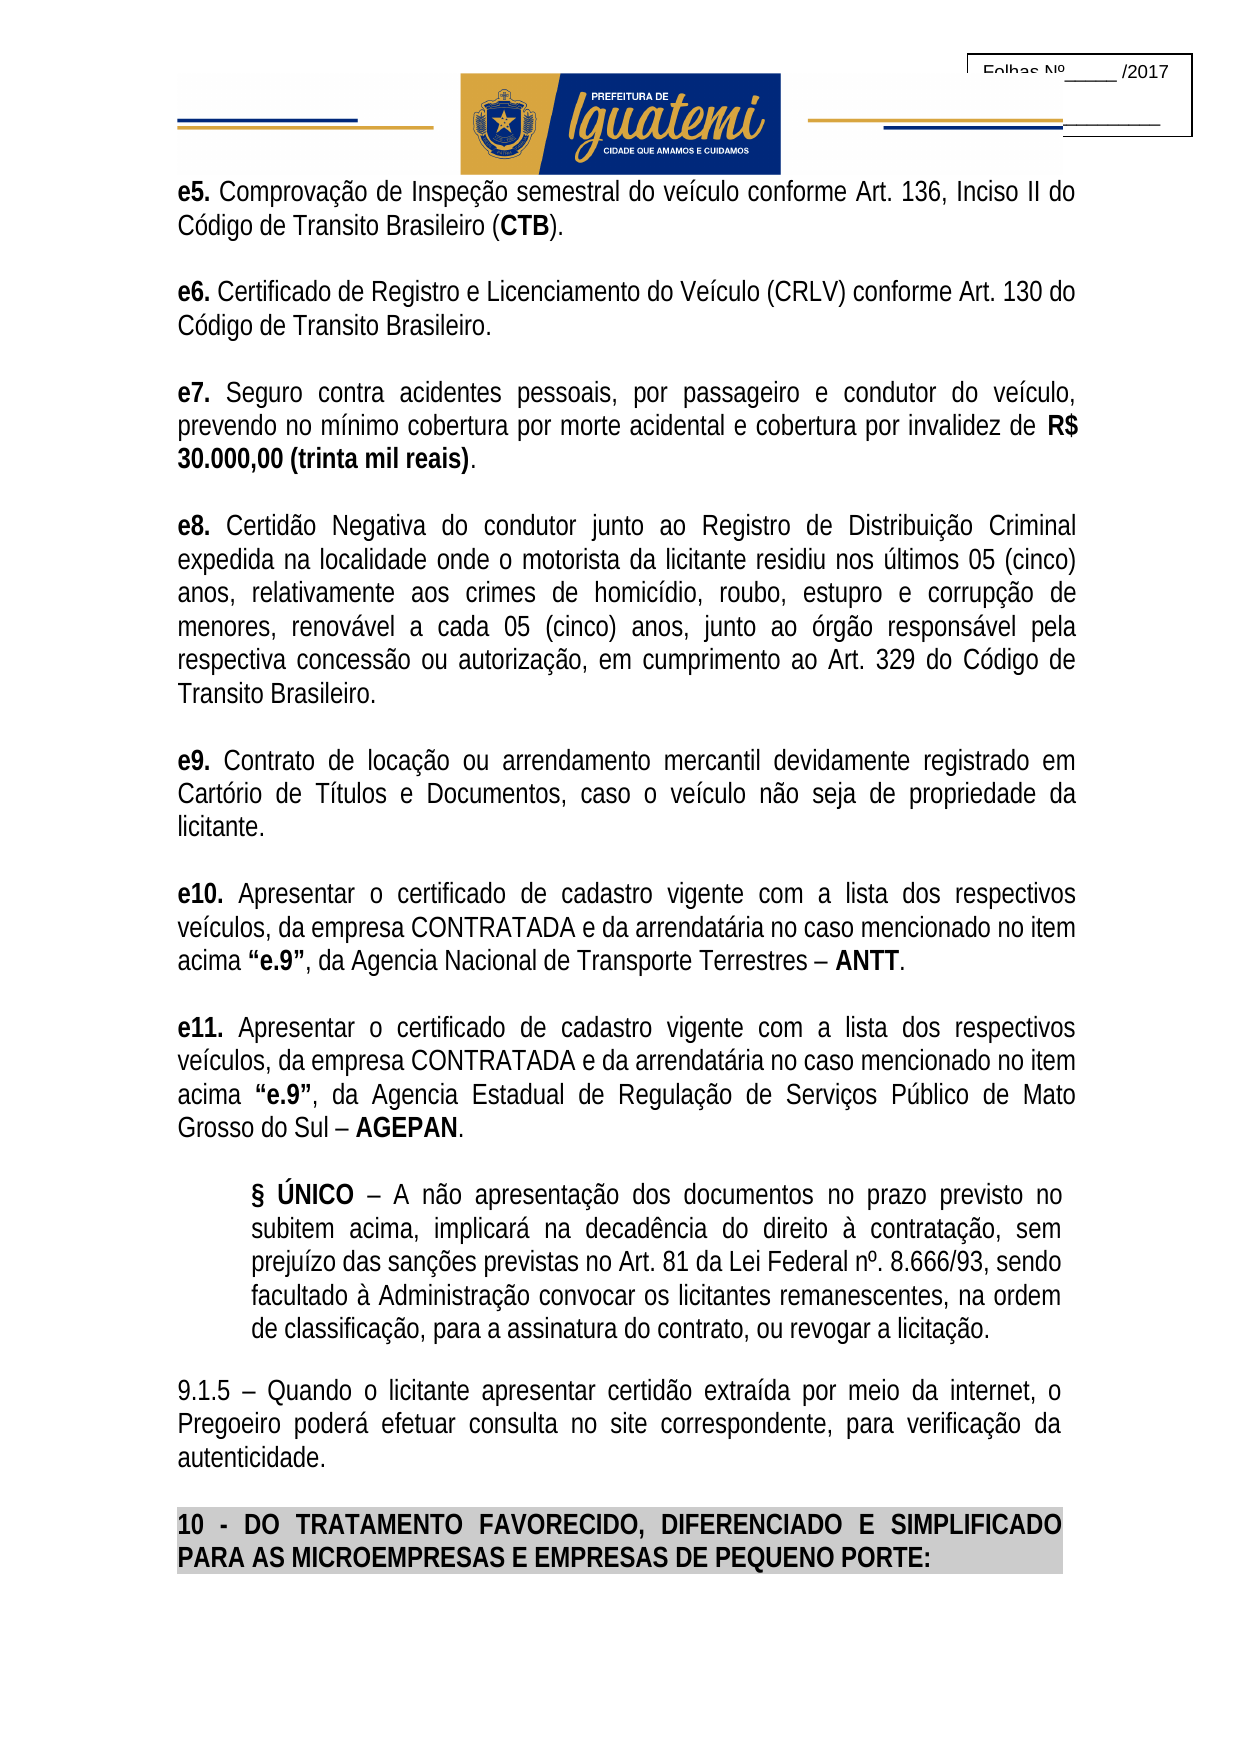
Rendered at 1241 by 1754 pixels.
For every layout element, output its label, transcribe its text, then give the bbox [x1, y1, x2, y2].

text 9.1.5 – Quando o licitante apresentar certidão extraída por meio da internet, o Pregoeiro poderá efetuar consulta no site correspondente, para verificação da autenticidade. [177, 1373, 1063, 1473]
text 10 - Do Tratamento Favorecido, Diferenciado e Simplificado para as Microempresas e Empresas de Pequeno PORTE: [177, 1507, 1063, 1574]
text e6. Certificado de Registro e Licenciamento do Veículo (CRLV) conforme Art. 130 do Código de Transito Brasileiro. [177, 274, 1078, 341]
text e10. Apresentar o certificado de cadastro vigente com a lista dos respectivos veículos, da empresa CONTRATADA e da arrendatária no caso mencionado no item acima “e.9”, da Agencia Nacional de Transporte Terrestres – ANTT. [177, 876, 1078, 977]
text e7. Seguro contra acidentes pessoais, por passageiro e condutor do veículo, prevendo no mínimo cobertura por morte acidental e cobertura por invalidez de R$ 30.000,00 (trinta mil reais). [177, 375, 1078, 475]
text e8. Certidão Negativa do condutor junto ao Registro de Distribuição Criminal expedida na localidade onde o motorista da licitante residiu nos últimos 05 (cinco) anos, relativamente aos crimes de homicídio, roubo, estupro e corrupção de menores, renovável a cada 05 (cinco) anos, junto ao órgão responsável pela respectiva concessão ou autorização, em cumprimento ao Art. 329 do Código de Transito Brasileiro. [177, 508, 1078, 709]
text § ÚNICO – A não apresentação dos documentos no prazo previsto no subitem acima, implicará na decadência do direito à contratação, sem prejuízo das sanções previstas no Art. 81 da Lei Federal nº. 8.666/93, sendo facultado à Administração convocar os licitantes remanescentes, na ordem de classificação, para a assinatura do contrato, ou revogar a licitação. [251, 1177, 1063, 1344]
text e11. Apresentar o certificado de cadastro vigente com a lista dos respectivos veículos, da empresa CONTRATADA e da arrendatária no caso mencionado no item acima “e.9”, da Agencia Estadual de Regulação de Serviços Público de Mato Grosso do Sul – AGEPAN. [177, 1010, 1078, 1144]
text e5. Comprovação de Inspeção semestral do veículo conforme Art. 136, Inciso II do Código de Transito Brasileiro (CTB). [177, 174, 1078, 241]
text e9. Contrato de locação ou arrendamento mercantil devidamente registrado em Cartório de Títulos e Documentos, caso o veículo não seja de propriedade da licitante. [177, 743, 1078, 843]
picture [177, 73, 1063, 175]
